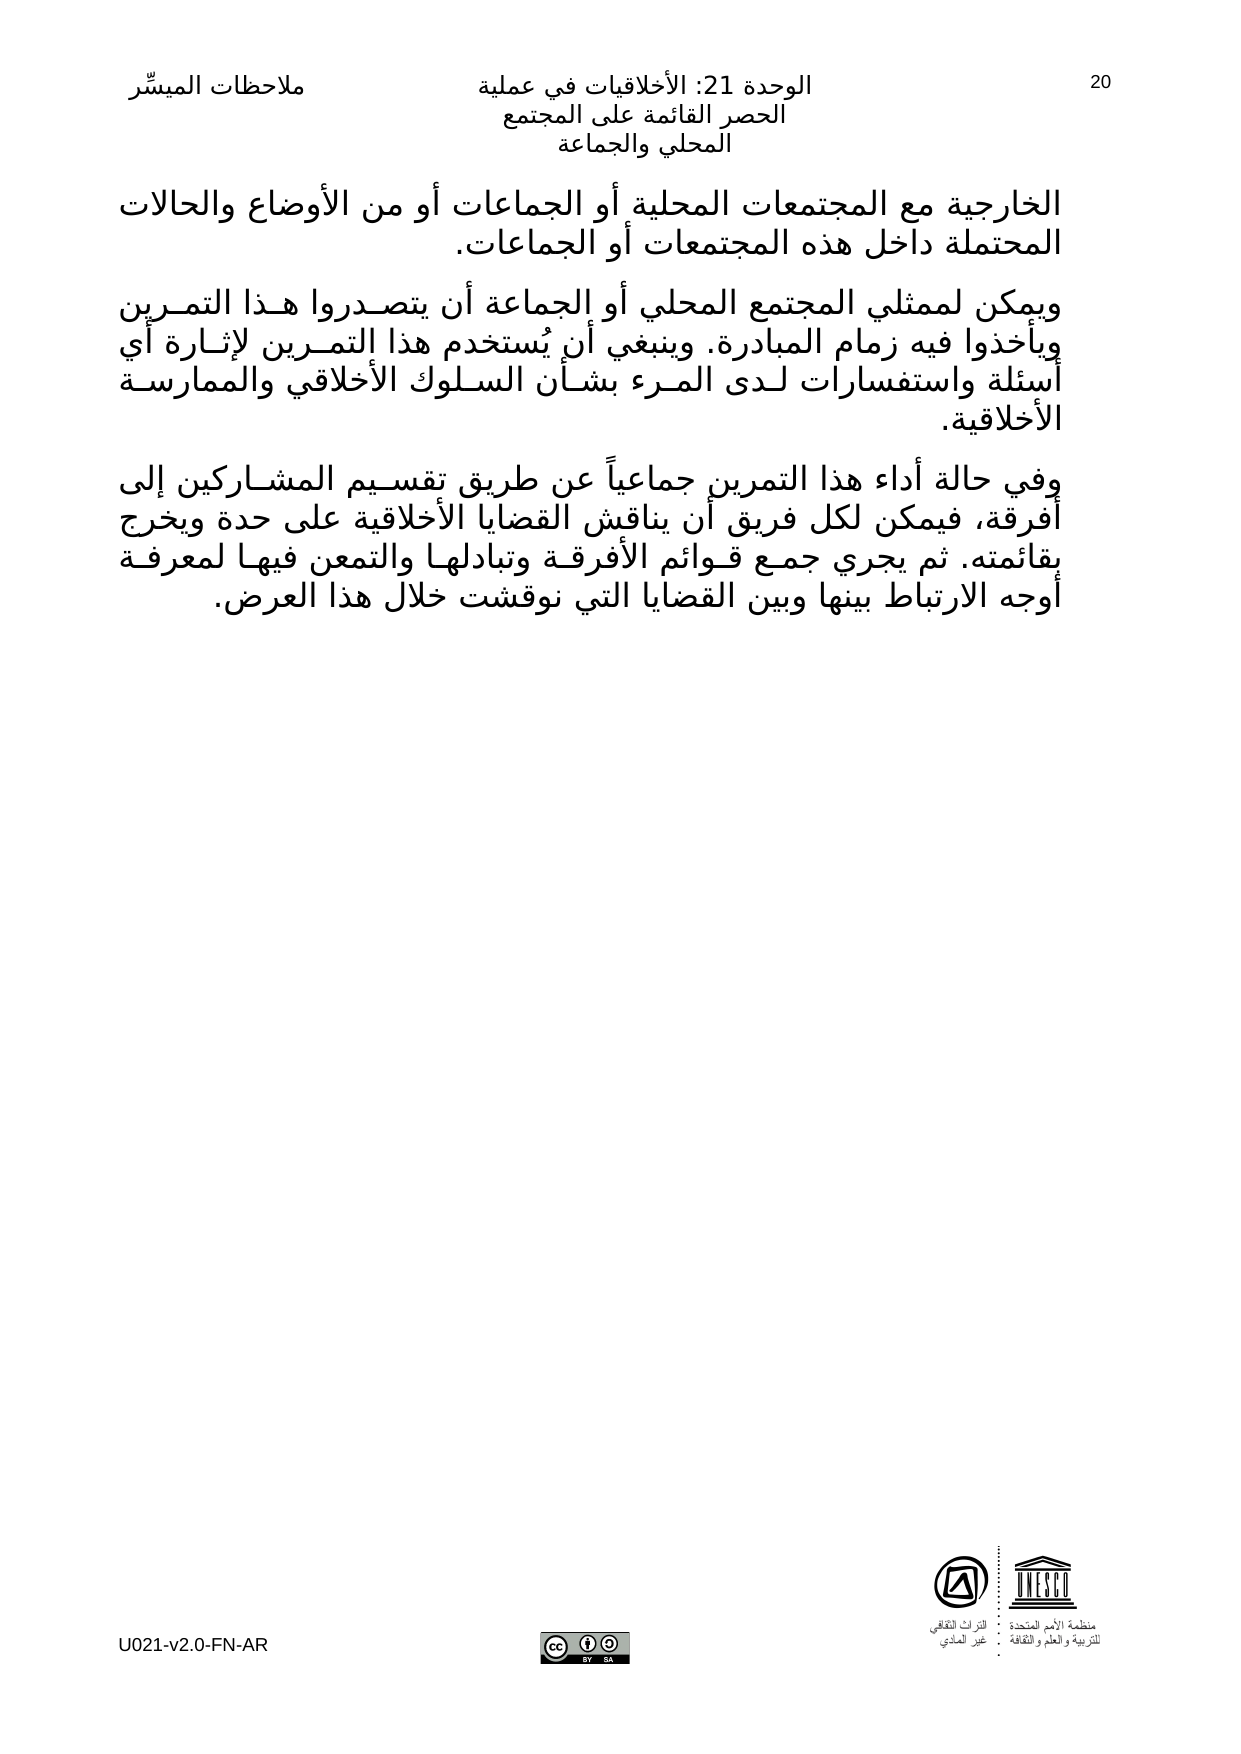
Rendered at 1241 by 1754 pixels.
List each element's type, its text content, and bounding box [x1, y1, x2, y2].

picture [540, 1632, 630, 1664]
text وفي حالة أداء هذا التمرين جماعياً عن طريق تقسيم المشاركين إلى أفرقة، فيمكن لكل فريق أن يناقش القضايا الأخلاقية على حدة ويخرج بقائمته. ثم يجري جمع قوائم الأفرقة وتبادلها والتمعن فيها لمعرفة أوجه الارتباط بينها وبين القضايا التي نوقشت خلال هذا العرض. [118, 459, 1063, 615]
text ويمكن لممثلي المجتمع المحلي أو الجماعة أن يتصدروا هذا التمرين ويأخذوا فيه زمام المبادرة. وينبغي أن يُستخدم هذا التمرين لإثارة أي أسئلة واستفسارات لدى المرء بشأن السلوك الأخلاقي والممارسة الأخلاقية. [118, 283, 1063, 439]
picture [930, 1546, 1100, 1656]
